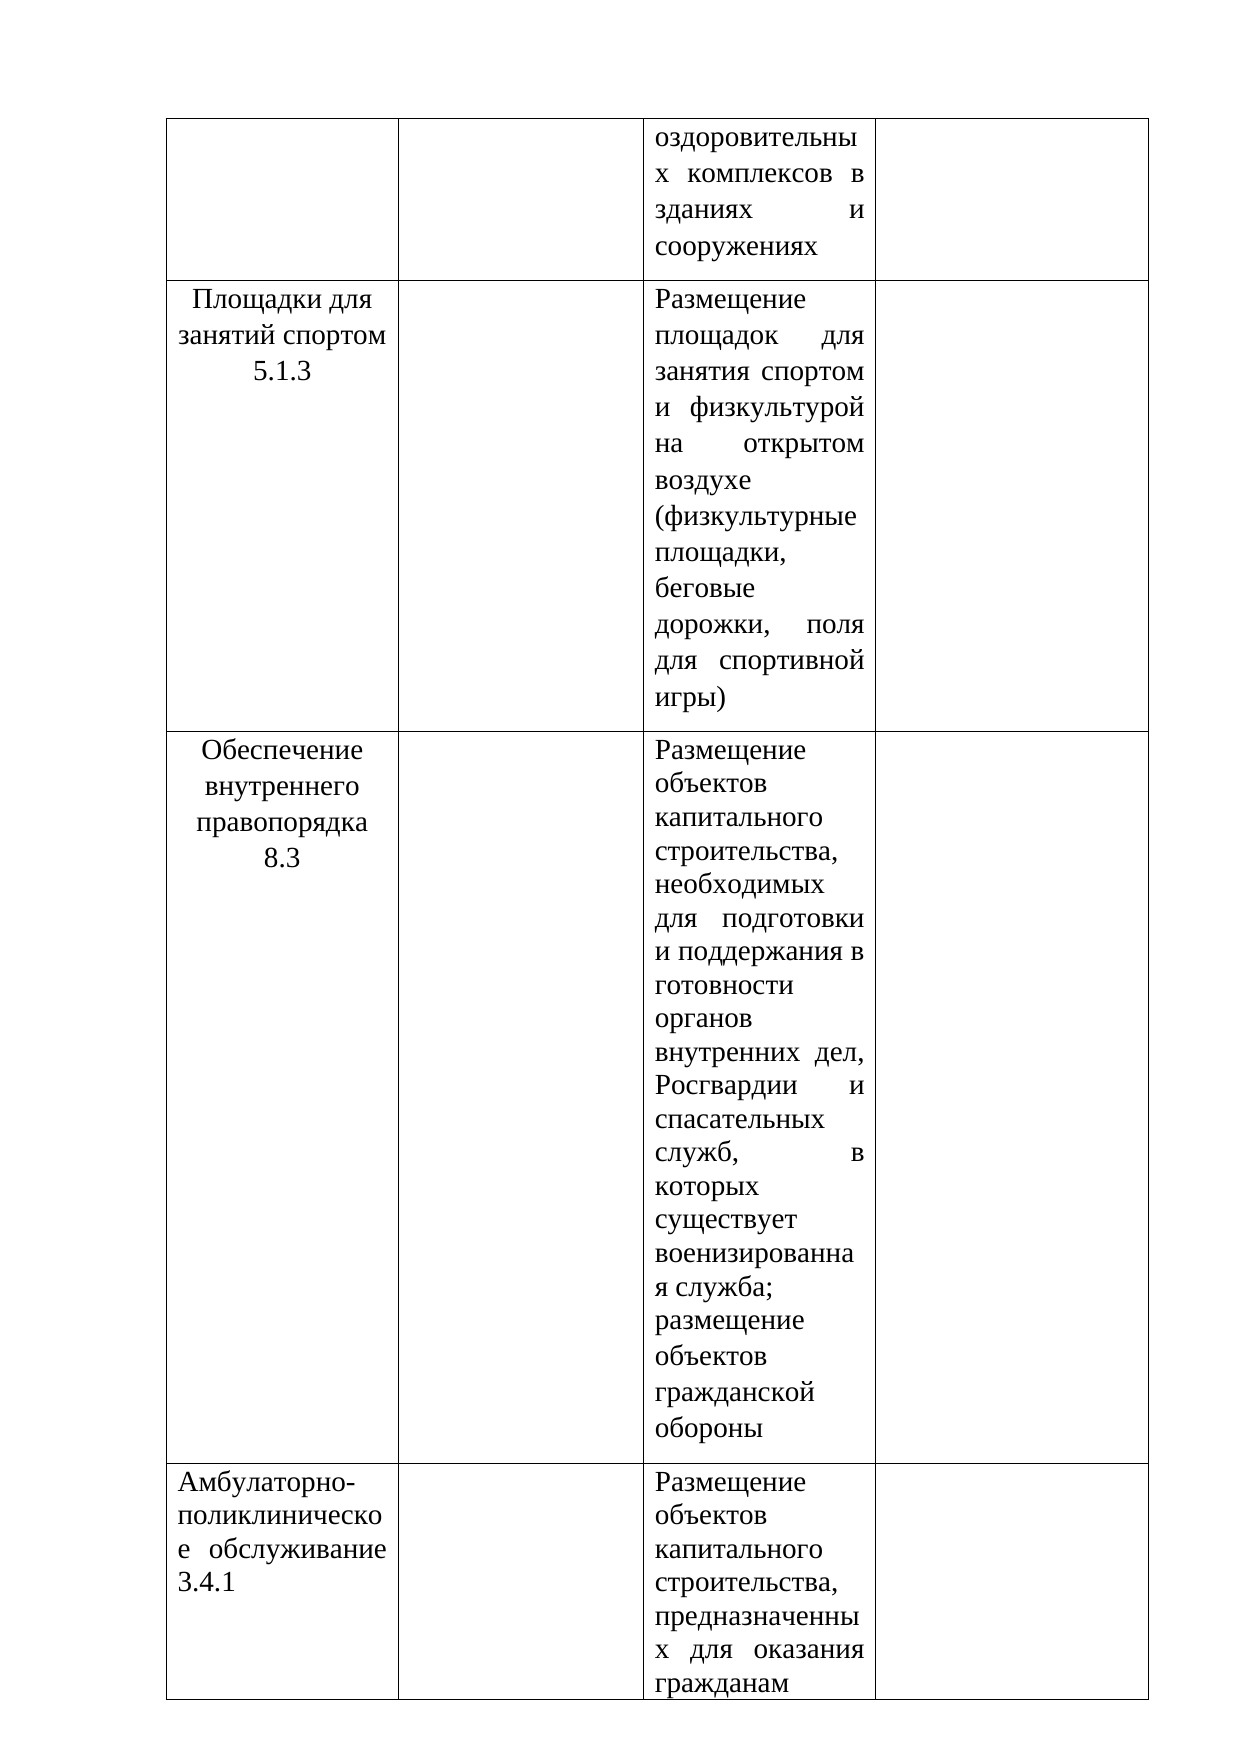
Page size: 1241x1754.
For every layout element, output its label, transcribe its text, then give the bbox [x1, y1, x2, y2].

table_cell [876, 281, 1148, 731]
table_cell Размещение площадок для занятия спортом и физкультурой на открытом воздухе (физкультурные площадки, беговые дорожки, поля для спортивной игры) [644, 281, 875, 731]
table_cell [399, 281, 643, 731]
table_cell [644, 119, 875, 280]
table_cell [167, 1464, 398, 1699]
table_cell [644, 1464, 875, 1699]
table_cell [399, 1464, 643, 1699]
table_cell Площадки для занятий спортом 5.1.3 [167, 281, 398, 731]
table_cell [399, 732, 643, 1463]
table_cell Обеспечение внутреннего правопорядка 8.3 [167, 732, 398, 1463]
table_cell [876, 732, 1148, 1463]
table_cell [399, 119, 643, 280]
table_cell Размещение объектов капитального строительства, необходимых для подготовки и поддержания в готовности органов внутренних дел, Росгвардии и спасательных служб, в которых существует военизированная служба; размещение объектов гражданской обороны [644, 732, 875, 1463]
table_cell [167, 119, 398, 280]
table_cell [876, 1464, 1148, 1699]
table_cell [876, 119, 1148, 280]
